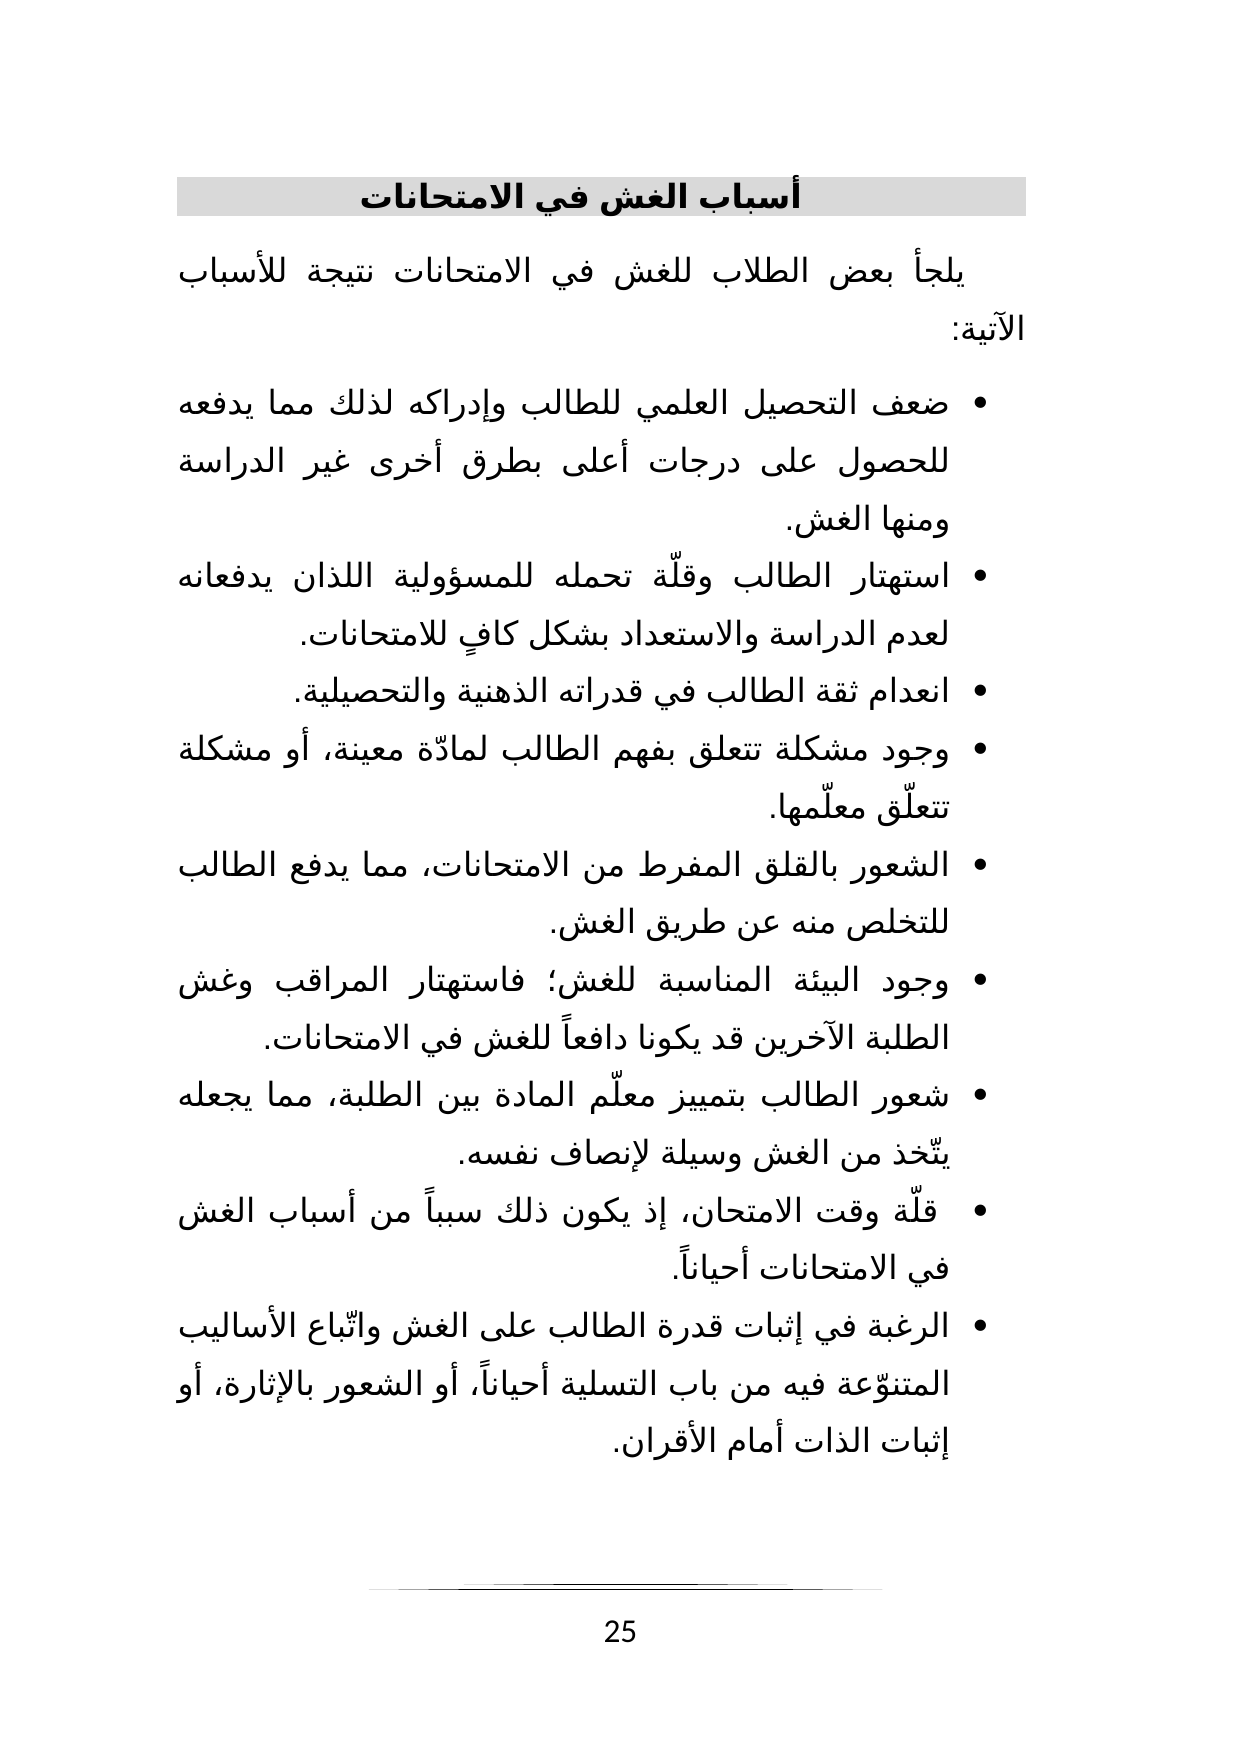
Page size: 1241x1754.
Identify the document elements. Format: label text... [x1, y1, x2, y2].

text يلجأ بعض الطلاب للغش في الامتحانات نتيجة للأسباب الآتية: [177, 251, 1026, 347]
list انعدام ثقة الطالب في قدراته الذهنية والتحصيلية. [177, 672, 974, 710]
list الرغبة في إثبات قدرة الطالب على الغش واتّباع الأساليب المتنوّعة فيه من باب التسلية أحياناً، أو الشعور بالإثارة، أو إثبات الذات أمام الأقران. [177, 1306, 974, 1460]
list وجود البيئة المناسبة للغش؛ فاستهتار المراقب وغش الطلبة الآخرين قد يكونا دافعاً للغش في الامتحانات. [177, 960, 974, 1056]
list وجود مشكلة تتعلق بفهم الطالب لمادّة معينة، أو مشكلة تتعلّق معلّمها. [177, 729, 974, 826]
list شعور الطالب بتمييز معلّم المادة بين الطلبة، مما يجعله يتّخذ من الغش وسيلة لإنصاف نفسه. [177, 1075, 974, 1171]
list ضعف التحصيل العلمي للطالب وإدراكه لذلك مما يدفعه للحصول على درجات أعلى بطرق أخرى غير الدراسة ومنها الغش. [177, 383, 974, 537]
text أسباب الغش في الامتحانات [177, 177, 1026, 216]
list الشعور بالقلق المفرط من الامتحانات، مما يدفع الطالب للتخلص منه عن طريق الغش. [177, 845, 974, 941]
list استهتار الطالب وقلّة تحمله للمسؤولية اللذان يدفعانه لعدم الدراسة والاستعداد بشكل كافٍ للامتحانات. [177, 556, 974, 652]
list قلّة وقت الامتحان، إذ يكون ذلك سبباً من أسباب الغش في الامتحانات أحياناً. [177, 1191, 974, 1287]
